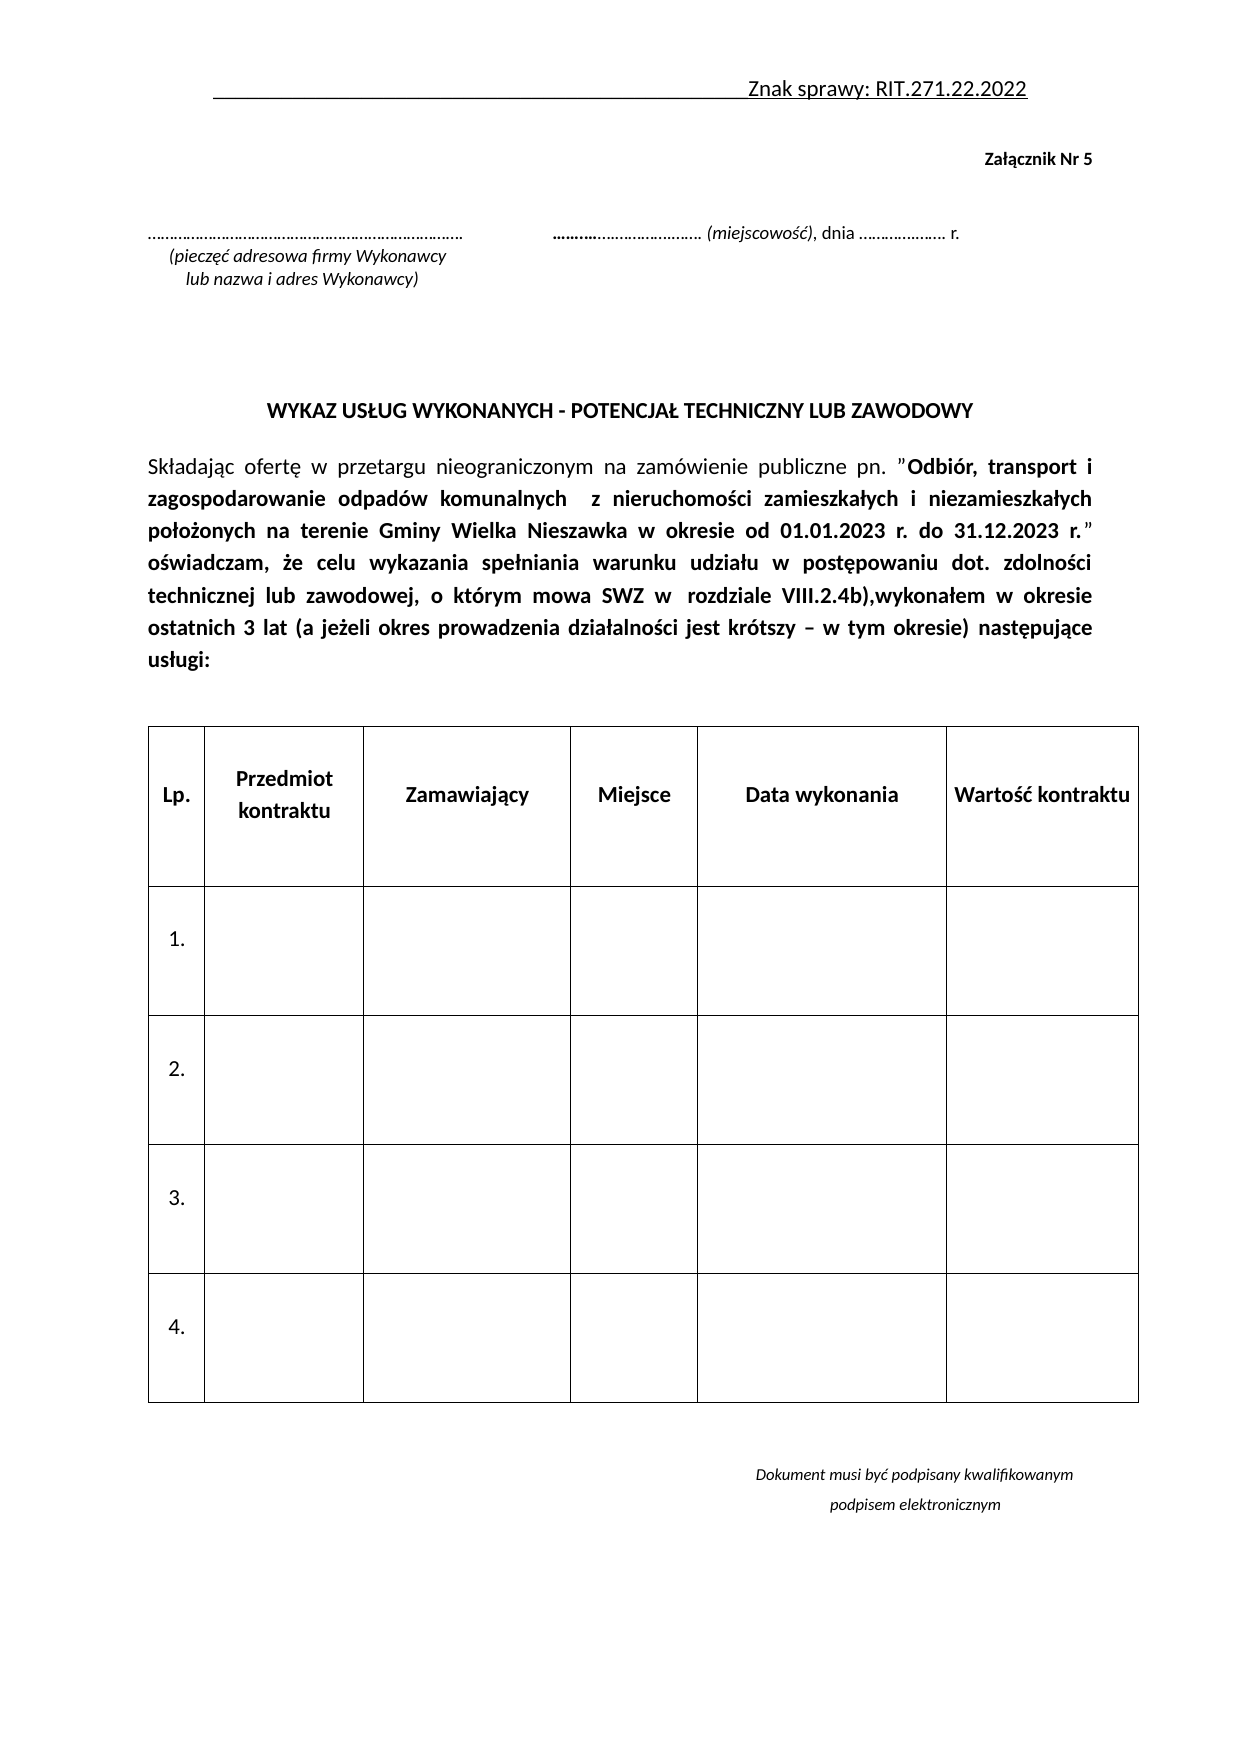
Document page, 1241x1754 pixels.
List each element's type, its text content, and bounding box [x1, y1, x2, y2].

table_cell [364, 1145, 570, 1273]
text lub nazwa i adres Wykonawcy) [148, 267, 1093, 290]
table_cell 1. [149, 887, 204, 1015]
table_cell [947, 1016, 1138, 1144]
text WYKAZ USŁUG WYKONANYCH - POTENCJAŁ TECHNICZNY LUB ZAWODOWY [148, 396, 1093, 424]
table_cell 4. [149, 1274, 204, 1402]
table_cell [364, 1016, 570, 1144]
table_cell [205, 1145, 363, 1273]
table_cell [698, 1274, 946, 1402]
table_cell 3. [149, 1145, 204, 1273]
table_header Miejsce [571, 727, 697, 886]
table_cell 2. [149, 1016, 204, 1144]
table_cell [698, 1016, 946, 1144]
table_cell [205, 1016, 363, 1144]
table_cell [205, 887, 363, 1015]
text ………………………………………………………………. …….…….………….……. (miejscowość), dnia ………….……. r. [148, 221, 1093, 244]
table_cell [571, 1145, 697, 1273]
table_header Przedmiot kontraktu [205, 727, 363, 886]
table_cell [571, 887, 697, 1015]
table_header Wartość kontraktu [947, 727, 1138, 886]
table_cell [364, 1274, 570, 1402]
table_cell [364, 887, 570, 1015]
text Dokument musi być podpisany kwalifikowanym podpisem elektronicznym [738, 1464, 1093, 1515]
text Załącznik Nr 5 [783, 148, 1093, 171]
table_header Lp. [149, 727, 204, 886]
table_header Zamawiający [364, 727, 570, 886]
table_cell [947, 1274, 1138, 1402]
table_cell [571, 1274, 697, 1402]
table_cell [205, 1274, 363, 1402]
table_cell [571, 1016, 697, 1144]
table_cell [947, 887, 1138, 1015]
table_cell [947, 1145, 1138, 1273]
table_cell [698, 887, 946, 1015]
table_cell [698, 1145, 946, 1273]
text Składając ofertę w przetargu nieograniczonym na zamówienie publiczne pn. ”Odbiór, transport i zagospodarowanie odpadów komunalnych z nieruchomości zamieszkałych i niezamieszkałych położonych na terenie Gminy Wielka Nieszawka w okresie od 01.01.2023 r. do 31.12.2023 r.” oświadczam, że celu wykazania spełniania warunku udziału w postępowaniu dot. zdolności technicznej lub zawodowej, o którym mowa SWZ w rozdziale VIII.2.4b),wykonałem w okresie ostatnich 3 lat (a jeżeli okres prowadzenia działalności jest krótszy – w tym okresie) następujące usługi: [148, 452, 1093, 673]
table_header Data wykonania [698, 727, 946, 886]
text (pieczęć adresowa firmy Wykonawcy [148, 244, 1093, 267]
